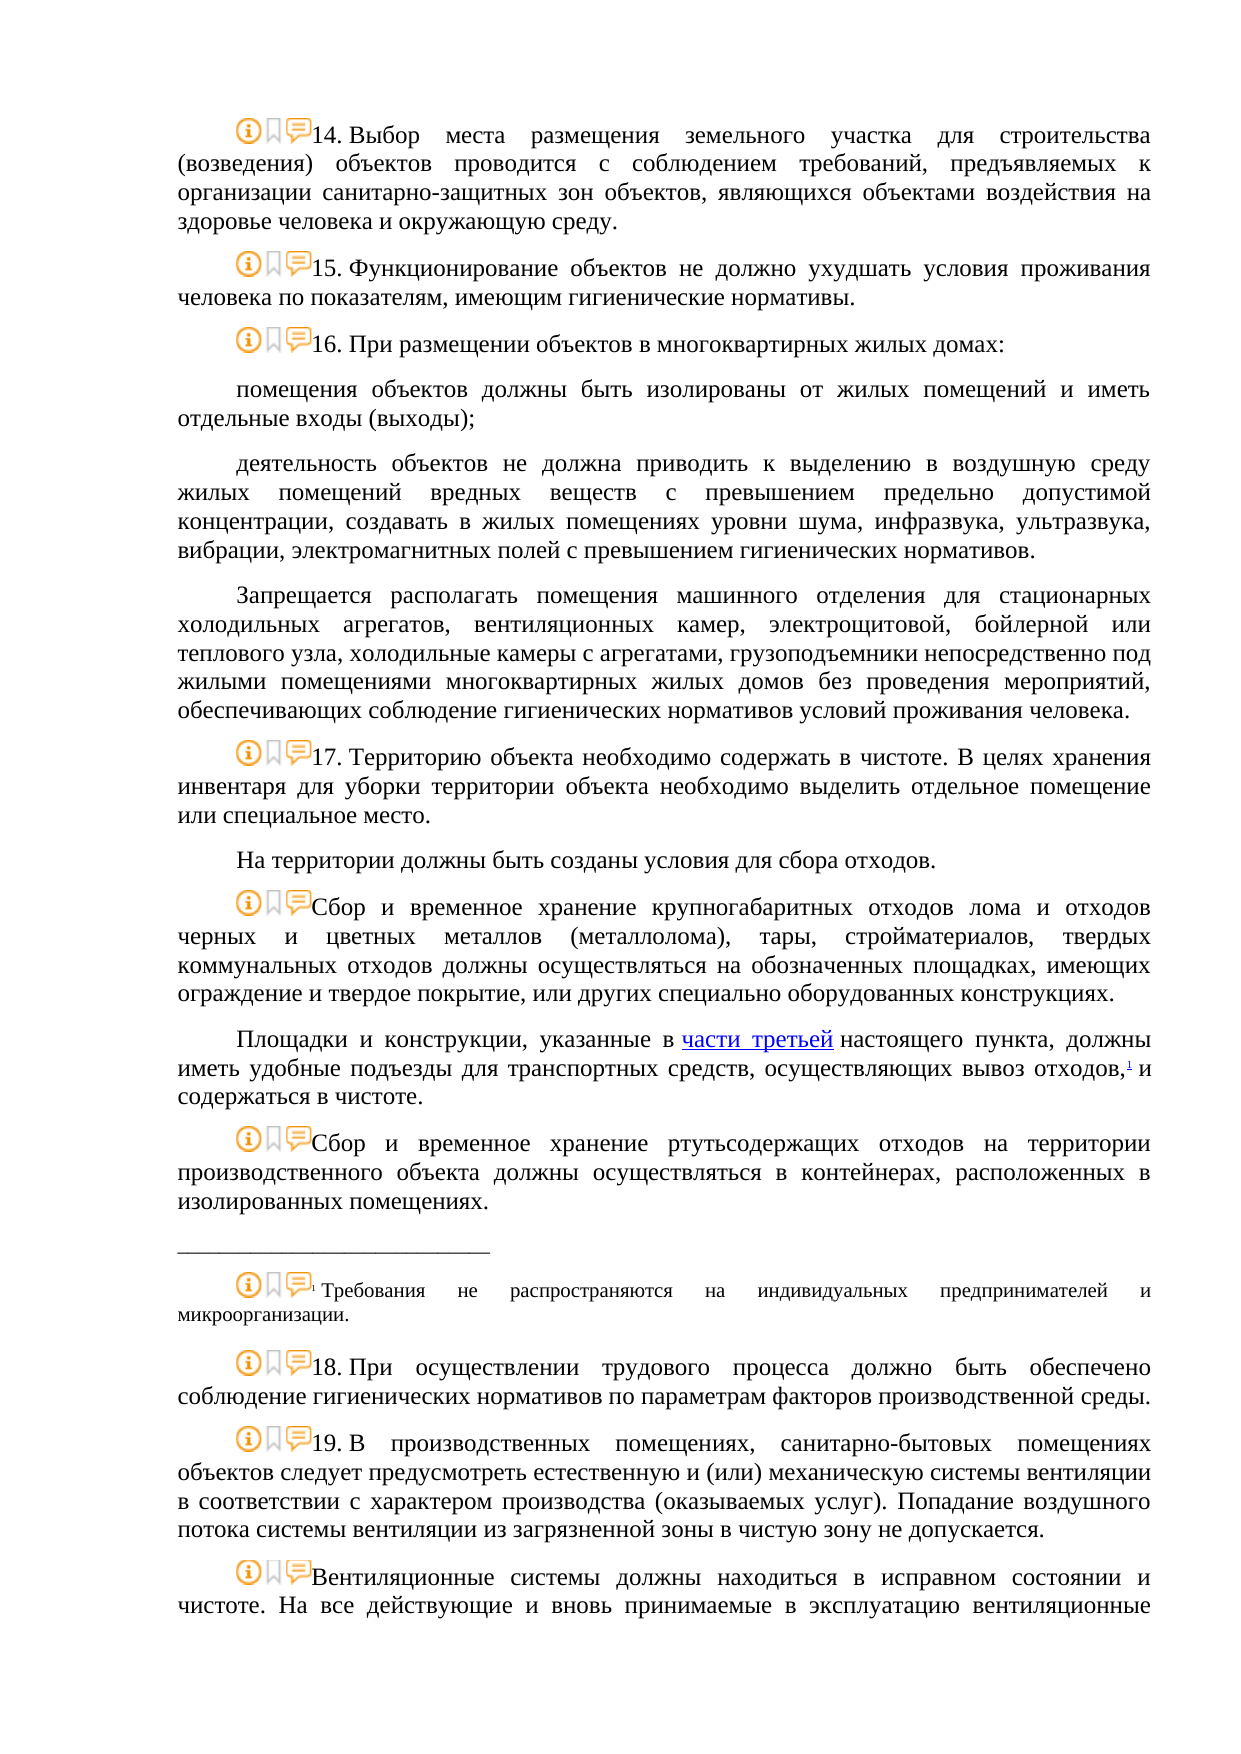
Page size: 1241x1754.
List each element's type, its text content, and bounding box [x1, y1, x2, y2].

text На территории должны быть созданы условия для сбора отходов. [177, 845, 1152, 874]
picture [236, 251, 312, 277]
text Сбор и временное хранение крупногабаритных отходов лома и отходов черных и цветных металлов (металлолома), тары, стройматериалов, твердых коммунальных отходов должны осуществляться на обозначенных площадках, имеющих ограждение и твердое покрытие, или других специально оборудованных конструкциях. [177, 891, 1152, 1007]
picture [236, 740, 312, 766]
picture [236, 327, 312, 353]
picture [236, 1126, 312, 1152]
picture [236, 1560, 312, 1585]
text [177, 1560, 1152, 1619]
text Сбор и временное хранение ртутьсодержащих отходов на территории производственного объекта должны осуществляться в контейнерах, расположенных в изолированных помещениях. [177, 1127, 1152, 1215]
text 1 Требования не распространяются на индивидуальных предпринимателей и микроорганизации. [177, 1272, 1152, 1326]
picture [236, 890, 312, 916]
text Площадки и конструкции, указанные в части третьей настоящего пункта, должны иметь удобные подъезды для транспортных средств, осуществляющих вывоз отходов,1 и содержаться в чистоте. [177, 1024, 1152, 1110]
picture [236, 1426, 312, 1452]
text 18. При осуществлении трудового процесса должно быть обеспечено соблюдение гигиенических нормативов по параметрам факторов производственной среды. [177, 1351, 1152, 1410]
text ______________________________ [177, 1231, 1152, 1256]
text 14. Выбор места размещения земельного участка для строительства (возведения) объектов проводится с соблюдением требований, предъявляемых к организации санитарно-защитных зон объектов, являющихся объектами воздействия на здоровье человека и окружающую среду. [177, 118, 1152, 235]
picture [236, 118, 312, 144]
picture [236, 1272, 312, 1298]
text 19. В производственных помещениях, санитарно-бытовых помещениях объектов следует предусмотреть естественную и (или) механическую системы вентиляции в соответствии с характером производства (оказываемых услуг). Попадание воздушного потока системы вентиляции из загрязненной зоны в чистую зону не допускается. [177, 1427, 1152, 1543]
text 17. Территорию объекта необходимо содержать в чистоте. В целях хранения инвентаря для уборки территории объекта необходимо выделить отдельное помещение или специальное место. [177, 741, 1152, 828]
text помещения объектов должны быть изолированы от жилых помещений и иметь отдельные входы (выходы); [177, 374, 1152, 432]
text 15. Функционирование объектов не должно ухудшать условия проживания человека по показателям, имеющим гигиенические нормативы. [177, 251, 1152, 311]
picture [236, 1350, 312, 1376]
text деятельность объектов не должна приводить к выделению в воздушную среду жилых помещений вредных веществ с превышением предельно допустимой концентрации, создавать в жилых помещениях уровни шума, инфразвука, ультразвука, вибрации, электромагнитных полей с превышением гигиенических нормативов. [177, 448, 1152, 563]
text Запрещается располагать помещения машинного отделения для стационарных холодильных агрегатов, вентиляционных камер, электрощитовой, бойлерной или теплового узла, холодильные камеры с агрегатами, грузоподъемники непосредственно под жилыми помещениями многоквартирных жилых домов без проведения мероприятий, обеспечивающих соблюдение гигиенических нормативов условий проживания человека. [177, 580, 1152, 724]
text 16. При размещении объектов в многоквартирных жилых домах: [177, 327, 1152, 358]
